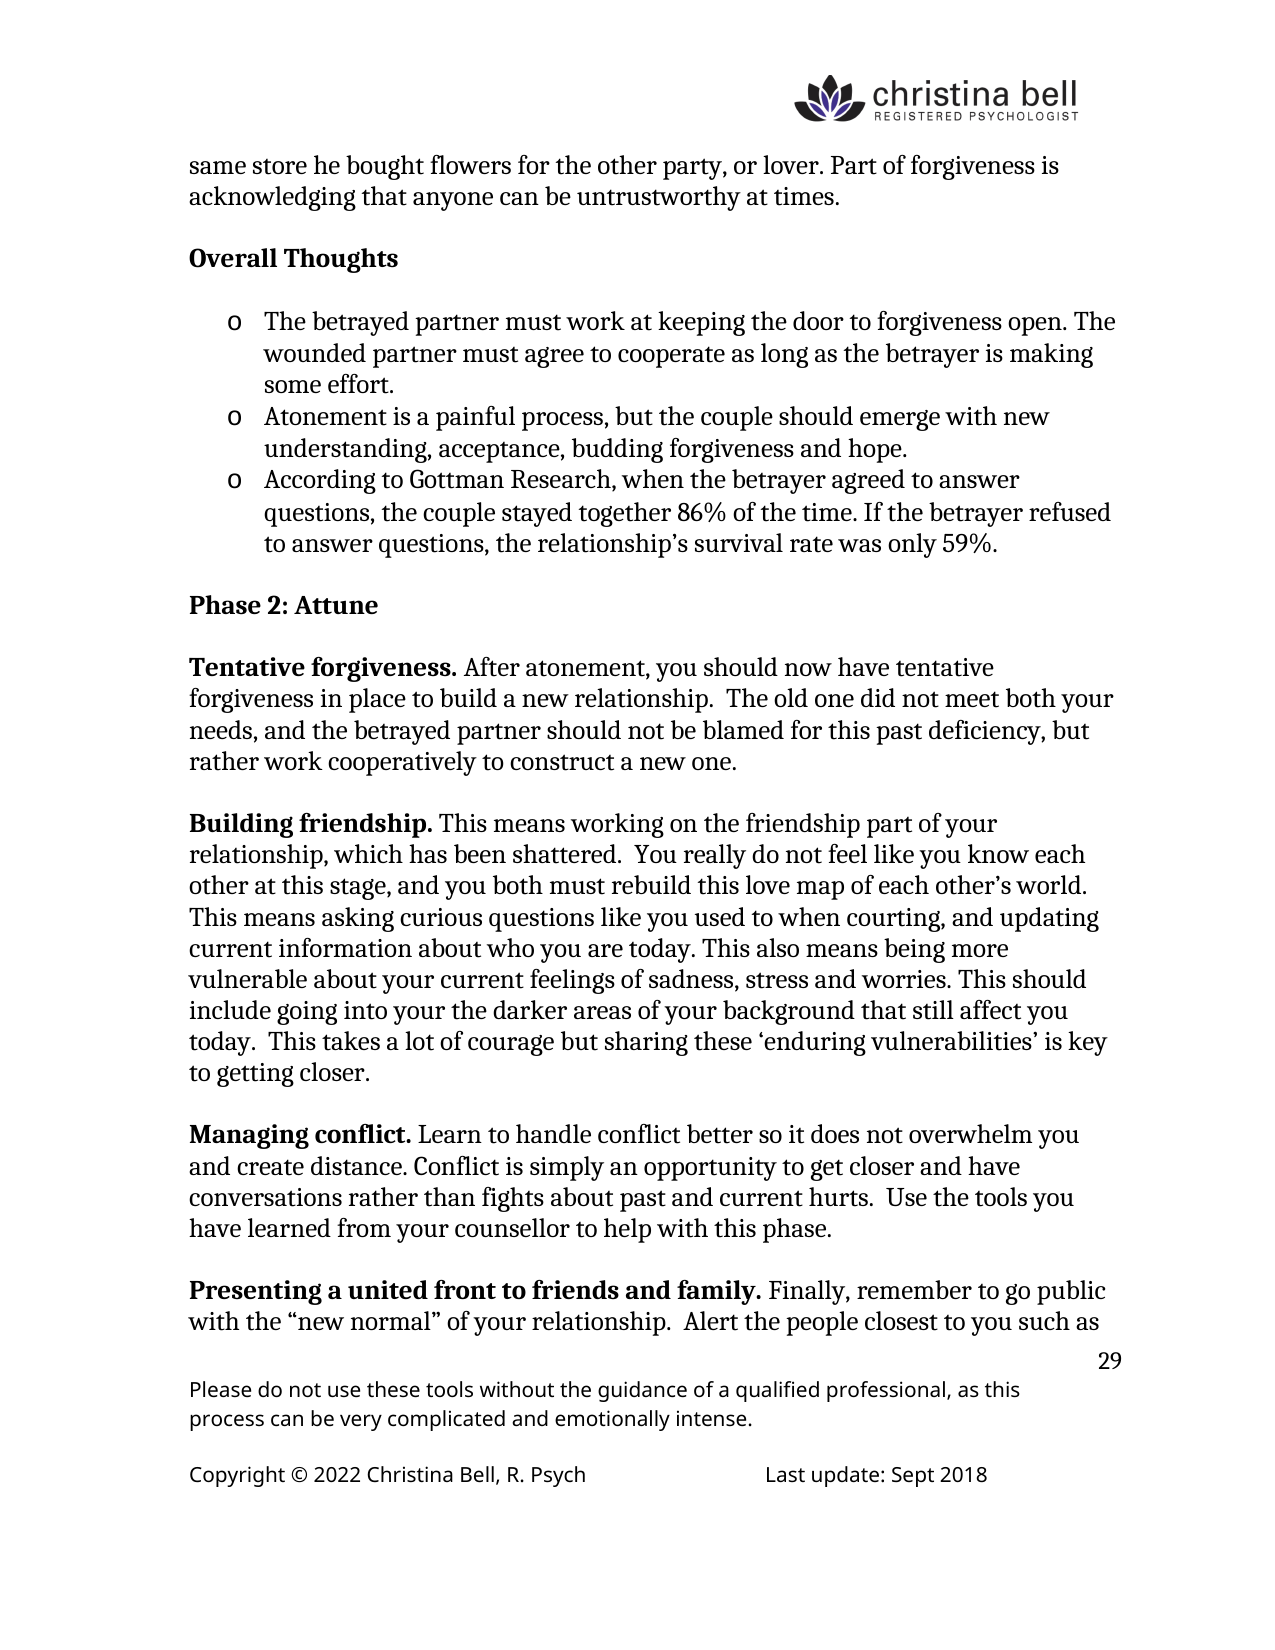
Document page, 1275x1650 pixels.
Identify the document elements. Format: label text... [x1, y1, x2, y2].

text Overall Thoughts [189, 243, 1122, 274]
picture [794, 75, 1081, 123]
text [189, 1275, 1122, 1338]
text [189, 150, 1122, 212]
list Atonement is a painful process, but the couple should emerge with new understanding, acceptance, budding forgiveness and hope. [226, 401, 1122, 464]
list The betrayed partner must work at keeping the door to forgiveness open. The wounded partner must agree to cooperate as long as the betrayer is making some effort. [226, 306, 1122, 401]
text Tentative forgiveness. After atonement, you should now have tentative forgiveness in place to build a new relationship. The old one did not meet both your needs, and the betrayed partner should not be blamed for this past deficiency, but rather work cooperatively to construct a new one. [189, 652, 1122, 777]
text Managing conflict. Learn to handle conflict better so it does not overwhelm you and create distance. Conflict is simply an opportunity to get closer and have conversations rather than fights about past and current hurts. Use the tools you have learned from your counsellor to help with this phase. [189, 1119, 1122, 1244]
text Building friendship. This means working on the friendship part of your relationship, which has been shattered. You really do not feel like you know each other at this stage, and you both must rebuild this love map of each other’s world. This means asking curious questions like you used to when courting, and updating current information about who you are today. This also means being more vulnerable about your current feelings of sadness, stress and worries. This should include going into your the darker areas of your background that still affect you today. This takes a lot of courage but sharing these ‘enduring vulnerabilities’ is key to getting closer. [189, 808, 1122, 1088]
text Phase 2: Attune [189, 590, 1122, 621]
list According to Gottman Research, when the betrayer agreed to answer questions, the couple stayed together 86% of the time. If the betrayer refused to answer questions, the relationship’s survival rate was only 59%. [226, 464, 1122, 559]
